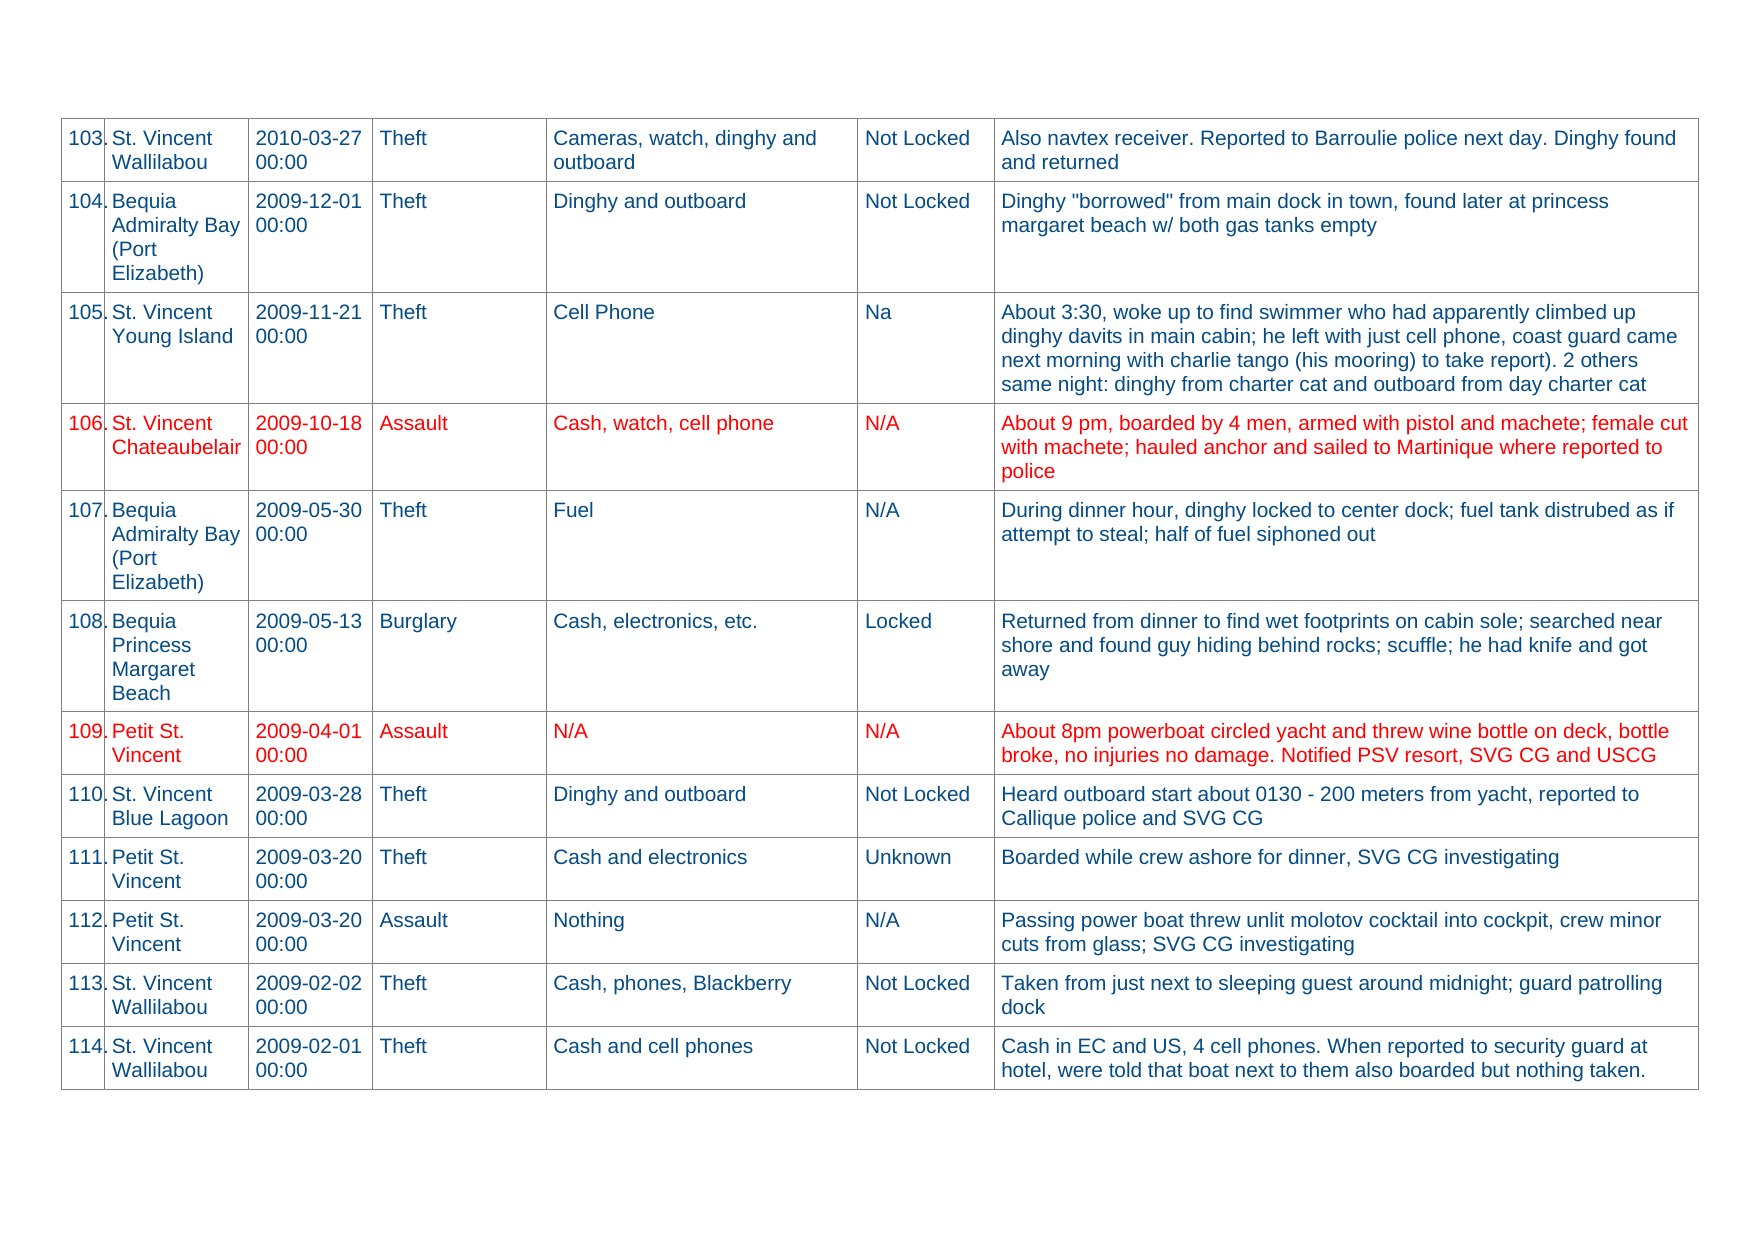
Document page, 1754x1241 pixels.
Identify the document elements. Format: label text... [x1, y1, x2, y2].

table_cell N/A [858, 491, 994, 600]
table_cell St. Vincent Wallilabou [105, 1027, 248, 1089]
table_cell N/A [858, 404, 994, 489]
table_cell Fuel [547, 491, 857, 600]
table_cell 2009-03-28 00:00 [249, 775, 372, 837]
table_cell Cash, electronics, etc. [547, 601, 857, 711]
table_cell Petit St. Vincent [105, 712, 248, 774]
table_cell [62, 182, 104, 292]
table_cell Theft [373, 838, 546, 900]
table_cell Bequia Princess Margaret Beach [105, 601, 248, 711]
table_cell Theft [373, 1027, 546, 1089]
table_cell N/A [858, 901, 994, 963]
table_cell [105, 119, 248, 181]
table_cell [62, 775, 104, 837]
table_cell Cell Phone [547, 293, 857, 403]
table_cell Assault [373, 901, 546, 963]
table_cell Heard outboard start about 0130 - 200 meters from yacht, reported to Callique police and SVG CG [995, 775, 1698, 837]
table_cell 2009-02-01 00:00 [249, 1027, 372, 1089]
table_cell Na [858, 293, 994, 403]
table_cell Cameras, watch, dinghy and outboard [547, 119, 857, 181]
table_cell 2009-11-21 00:00 [249, 293, 372, 403]
table_cell Boarded while crew ashore for dinner, SVG CG investigating [995, 838, 1698, 900]
table_cell Not Locked [858, 775, 994, 837]
table_cell 2009-03-20 00:00 [249, 901, 372, 963]
table_cell 2009-10-18 00:00 [249, 404, 372, 489]
table_cell 2009-12-01 00:00 [249, 182, 372, 292]
table_cell [62, 901, 104, 963]
table_cell Theft [373, 293, 546, 403]
table_cell Assault [373, 404, 546, 489]
table_cell N/A [547, 712, 857, 774]
table_cell Cash, watch, cell phone [547, 404, 857, 489]
table_cell Theft [373, 775, 546, 837]
table_cell Petit St. Vincent [105, 901, 248, 963]
table_cell Petit St. Vincent [105, 838, 248, 900]
table_cell Theft [373, 182, 546, 292]
table_cell Returned from dinner to find wet footprints on cabin sole; searched near shore and found guy hiding behind rocks; scuffle; he had knife and got away [995, 601, 1698, 711]
table_cell 2009-05-13 00:00 [249, 601, 372, 711]
table_cell Dinghy and outboard [547, 775, 857, 837]
table_cell Cash and electronics [547, 838, 857, 900]
table_cell St. Vincent Wallilabou [105, 964, 248, 1026]
table_cell Passing power boat threw unlit molotov cocktail into cockpit, crew minor cuts from glass; SVG CG investigating [995, 901, 1698, 963]
table_cell Assault [373, 712, 546, 774]
table_cell 2010-03-27 00:00 [249, 119, 372, 181]
table_cell Dinghy and outboard [547, 182, 857, 292]
table_cell Cash in EC and US, 4 cell phones. When reported to security guard at hotel, were told that boat next to them also boarded but nothing taken. [995, 1027, 1698, 1089]
table_cell During dinner hour, dinghy locked to center dock; fuel tank distrubed as if attempt to steal; half of fuel siphoned out [995, 491, 1698, 600]
table_cell Dinghy "borrowed" from main dock in town, found later at princess margaret beach w/ both gas tanks empty [995, 182, 1698, 292]
table_cell About 3:30, woke up to find swimmer who had apparently climbed up dinghy davits in main cabin; he left with just cell phone, coast guard came next morning with charlie tango (his mooring) to take report). 2 others same night: dinghy from charter cat and outboard from day charter cat [995, 293, 1698, 403]
table_cell [62, 491, 104, 600]
table_cell [62, 838, 104, 900]
table_cell Bequia Admiralty Bay (Port Elizabeth) [105, 182, 248, 292]
table_cell Theft [373, 119, 546, 181]
table_cell Cash, phones, Blackberry [547, 964, 857, 1026]
table_cell Not Locked [858, 1027, 994, 1089]
table_cell [62, 601, 104, 711]
table_cell 2009-04-01 00:00 [249, 712, 372, 774]
table_cell Unknown [858, 838, 994, 900]
table_cell [62, 404, 104, 489]
table_cell About 8pm powerboat circled yacht and threw wine bottle on deck, bottle broke, no injuries no damage. Notified PSV resort, SVG CG and USCG [995, 712, 1698, 774]
table_cell Not Locked [858, 964, 994, 1026]
table_cell Not Locked [858, 119, 994, 181]
table_cell [62, 712, 104, 774]
table_cell St. Vincent Blue Lagoon [105, 775, 248, 837]
table_cell Nothing [547, 901, 857, 963]
table_cell Cash and cell phones [547, 1027, 857, 1089]
table_cell Bequia Admiralty Bay (Port Elizabeth) [105, 491, 248, 600]
table_cell Burglary [373, 601, 546, 711]
table_cell N/A [858, 712, 994, 774]
table_cell 2009-03-20 00:00 [249, 838, 372, 900]
table_cell Also navtex receiver. Reported to Barroulie police next day. Dinghy found and returned [995, 119, 1698, 181]
table_cell About 9 pm, boarded by 4 men, armed with pistol and machete; female cut with machete; hauled anchor and sailed to Martinique where reported to police [995, 404, 1698, 489]
table_cell Locked [858, 601, 994, 711]
table_cell [62, 119, 104, 181]
table_cell Theft [373, 964, 546, 1026]
table_cell [62, 293, 104, 403]
table_cell [62, 1027, 104, 1089]
table_cell St. Vincent Young Island [105, 293, 248, 403]
table_cell Theft [373, 491, 546, 600]
table_cell 2009-02-02 00:00 [249, 964, 372, 1026]
table_cell St. Vincent Chateaubelair [105, 404, 248, 489]
table_cell Taken from just next to sleeping guest around midnight; guard patrolling dock [995, 964, 1698, 1026]
table_cell [62, 964, 104, 1026]
table_cell Not Locked [858, 182, 994, 292]
table_cell 2009-05-30 00:00 [249, 491, 372, 600]
